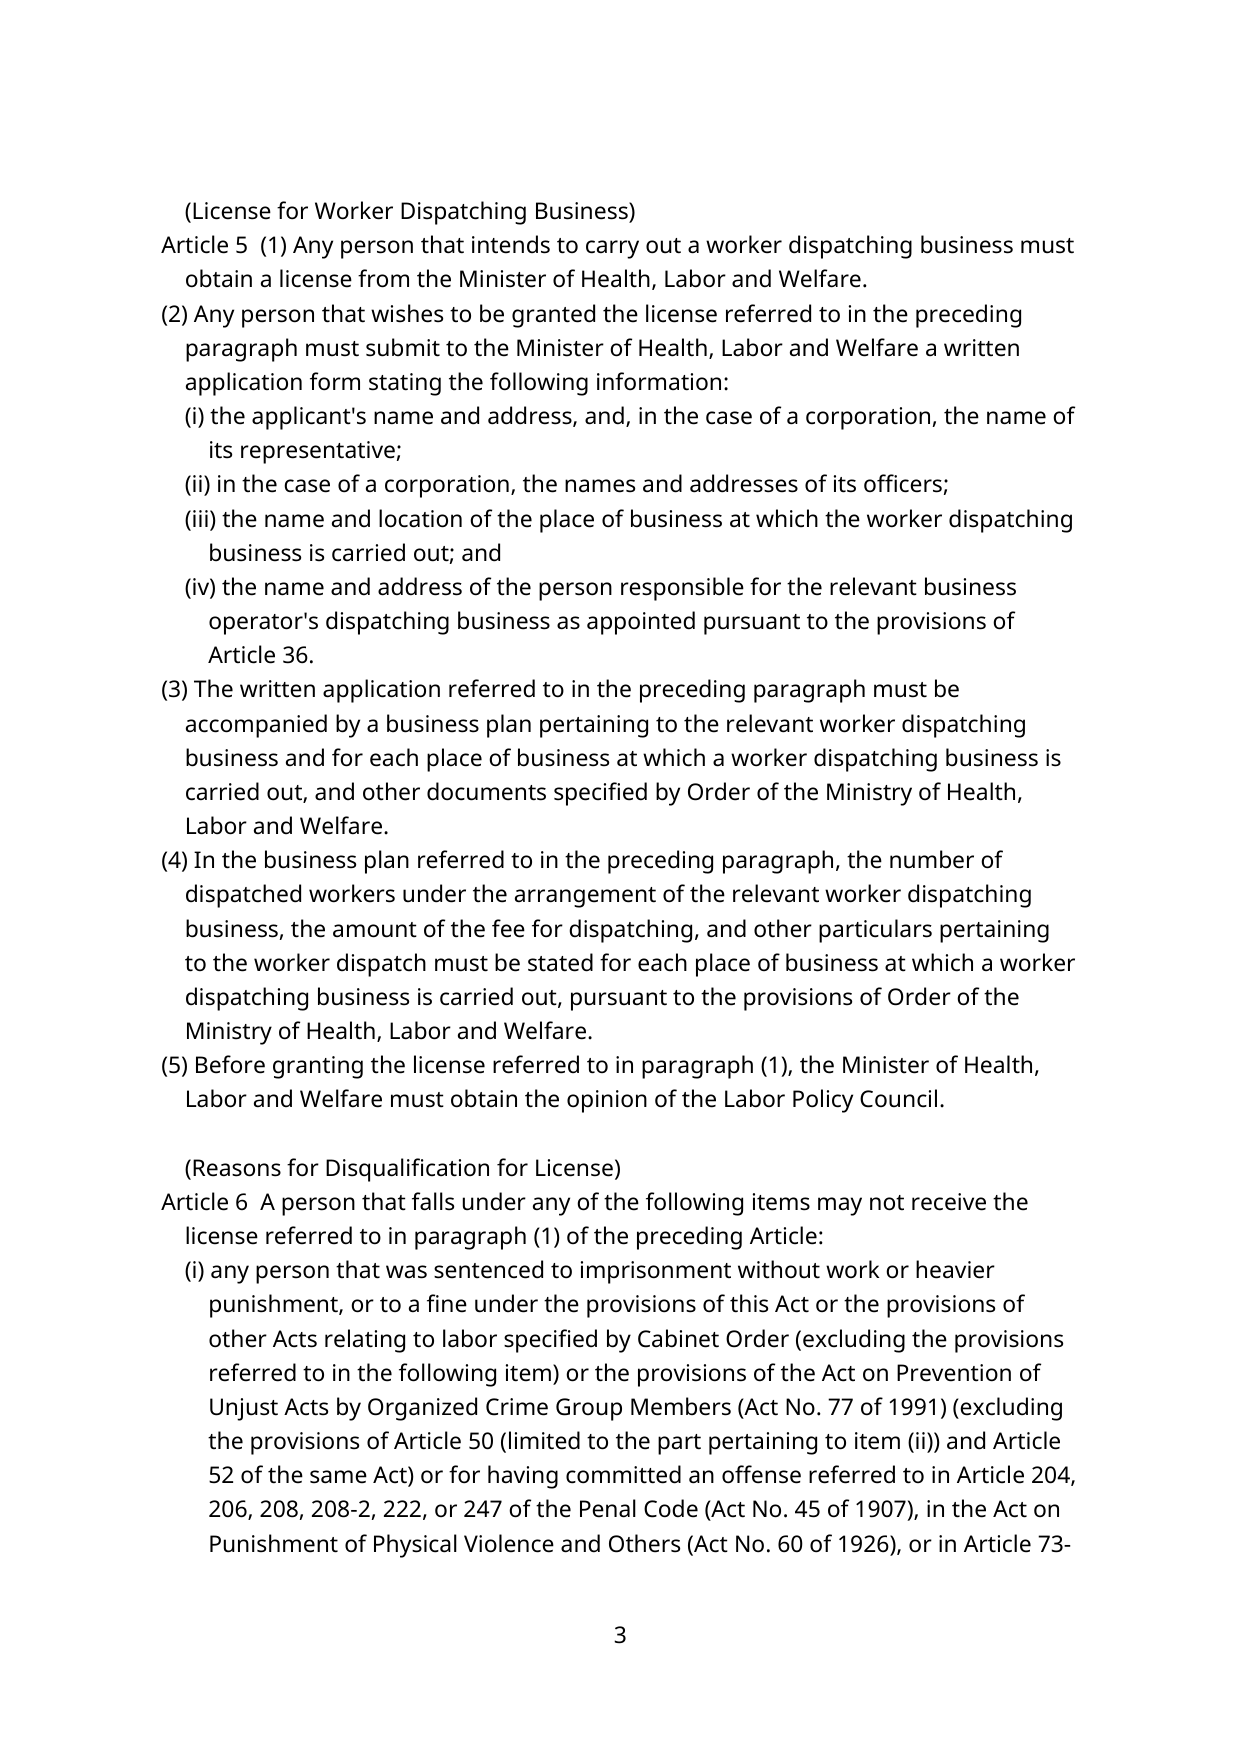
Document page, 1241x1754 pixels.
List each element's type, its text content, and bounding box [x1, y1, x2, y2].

text Article 5 (1) Any person that intends to carry out a worker dispatching business must obtain a license from the Minister of Health, Labor and Welfare. [161, 228, 1079, 296]
text (Reasons for Disqualification for License) [184, 1150, 1079, 1184]
text (3) The written application referred to in the preceding paragraph must be accompanied by a business plan pertaining to the relevant worker dispatching business and for each place of business at which a worker dispatching business is carried out, and other documents specified by Order of the Ministry of Health, Labor and Welfare. [161, 672, 1079, 843]
text Article 6 A person that falls under any of the following items may not receive the license referred to in paragraph (1) of the preceding Article: [161, 1184, 1079, 1253]
text (2) Any person that wishes to be granted the license referred to in the preceding paragraph must submit to the Minister of Health, Labor and Welfare a written application form stating the following information: [161, 296, 1079, 399]
text (i) the applicant's name and address, and, in the case of a corporation, the name of its representative; [184, 399, 1079, 467]
text (4) In the business plan referred to in the preceding paragraph, the number of dispatched workers under the arrangement of the relevant worker dispatching business, the amount of the fee for dispatching, and other particulars pertaining to the worker dispatch must be stated for each place of business at which a worker dispatching business is carried out, pursuant to the provisions of Order of the Ministry of Health, Labor and Welfare. [161, 843, 1079, 1048]
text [184, 1253, 1079, 1560]
text (iv) the name and address of the person responsible for the relevant business operator's dispatching business as appointed pursuant to the provisions of Article 36. [184, 569, 1079, 672]
text (ii) in the case of a corporation, the names and addresses of its officers; [184, 467, 1079, 501]
text (License for Worker Dispatching Business) [184, 194, 1079, 228]
text (5) Before granting the license referred to in paragraph (1), the Minister of Health, Labor and Welfare must obtain the opinion of the Labor Policy Council. [161, 1048, 1079, 1116]
text (iii) the name and location of the place of business at which the worker dispatching business is carried out; and [184, 501, 1079, 569]
